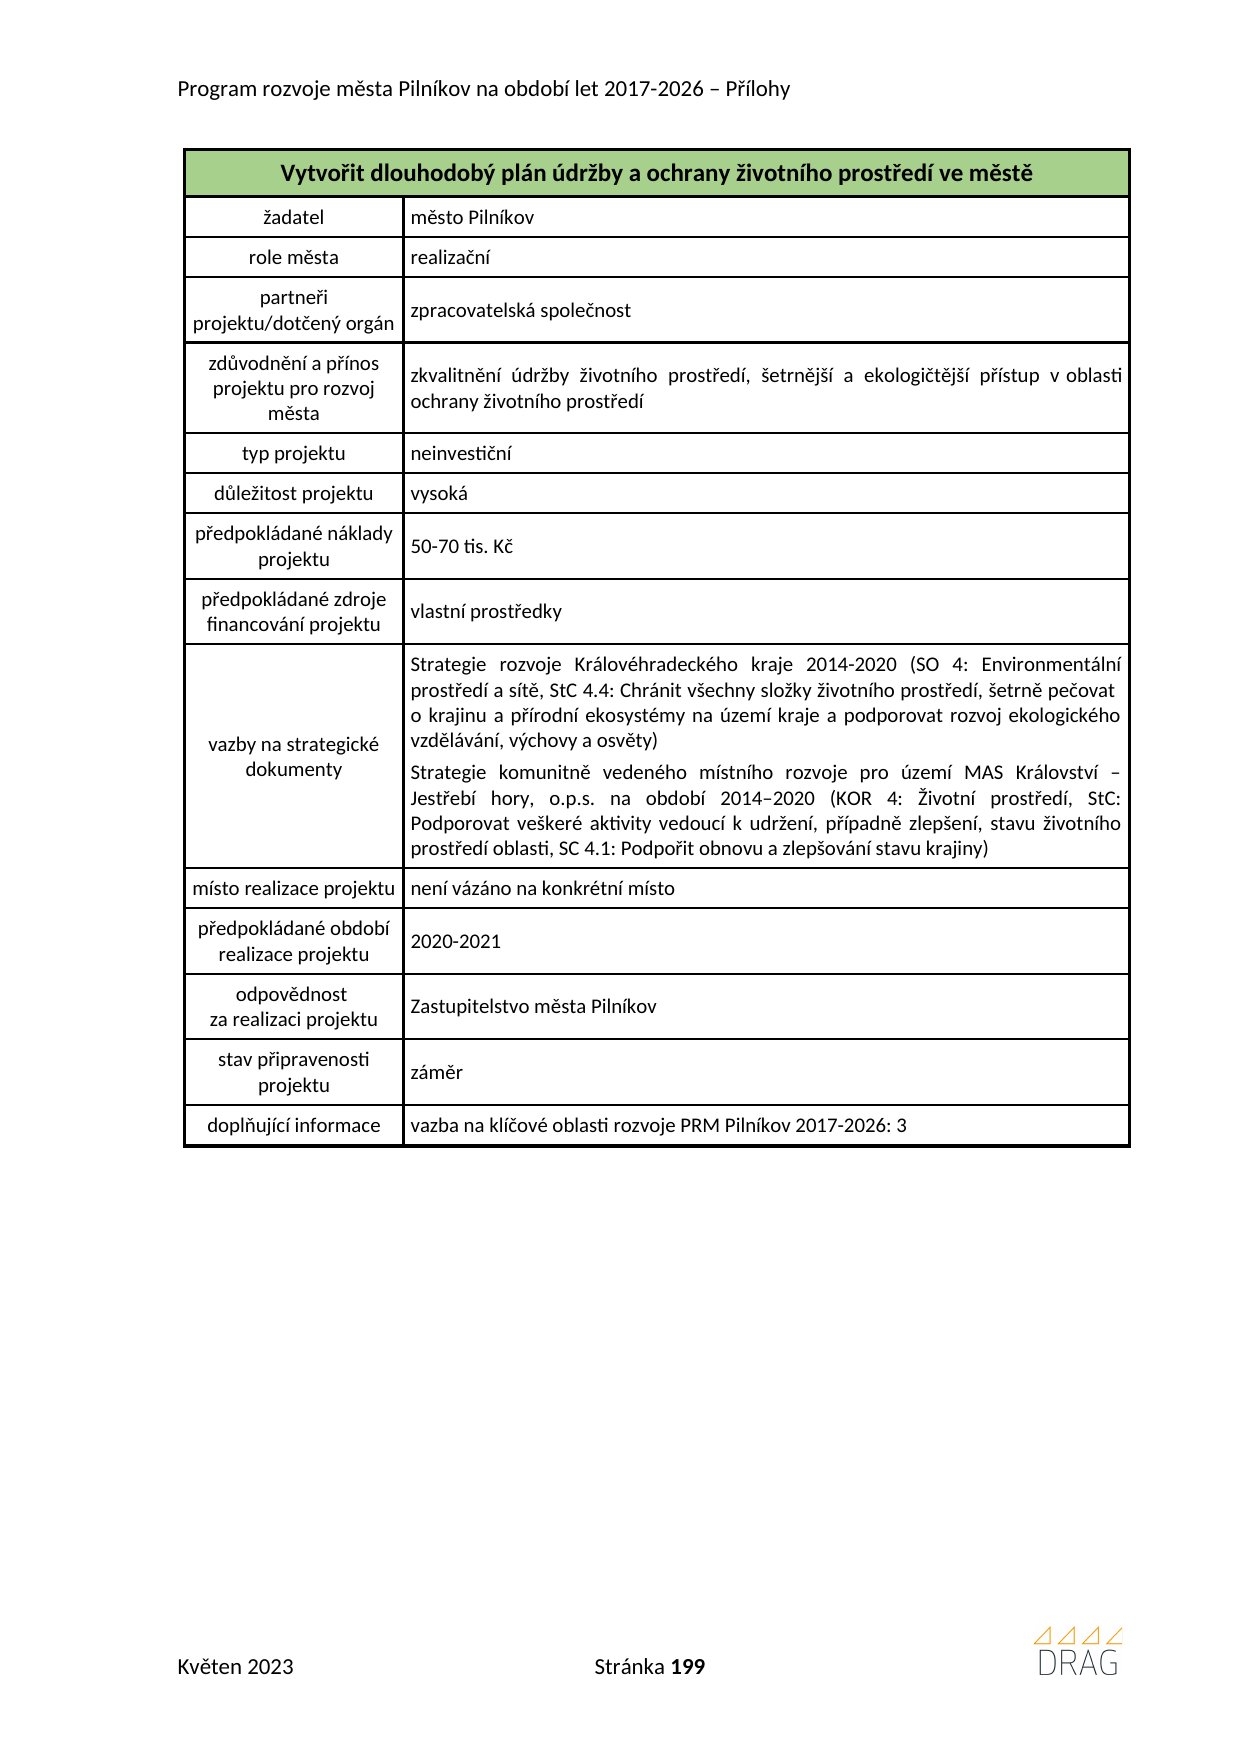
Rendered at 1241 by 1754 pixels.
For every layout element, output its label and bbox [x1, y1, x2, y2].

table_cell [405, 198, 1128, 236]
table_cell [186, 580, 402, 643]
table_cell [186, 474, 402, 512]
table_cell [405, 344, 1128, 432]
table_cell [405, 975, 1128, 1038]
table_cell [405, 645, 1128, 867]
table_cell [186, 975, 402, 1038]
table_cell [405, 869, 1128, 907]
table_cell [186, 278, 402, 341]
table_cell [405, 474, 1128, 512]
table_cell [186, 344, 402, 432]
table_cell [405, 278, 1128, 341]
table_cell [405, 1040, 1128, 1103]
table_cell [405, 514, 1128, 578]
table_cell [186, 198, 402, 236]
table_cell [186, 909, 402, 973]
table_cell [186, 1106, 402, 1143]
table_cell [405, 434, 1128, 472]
picture [1033, 1626, 1123, 1675]
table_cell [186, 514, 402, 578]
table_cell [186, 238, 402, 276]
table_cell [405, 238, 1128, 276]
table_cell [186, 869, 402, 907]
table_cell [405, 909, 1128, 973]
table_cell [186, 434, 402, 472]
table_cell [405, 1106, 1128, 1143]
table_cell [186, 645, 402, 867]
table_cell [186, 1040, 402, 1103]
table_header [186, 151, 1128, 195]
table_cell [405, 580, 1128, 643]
